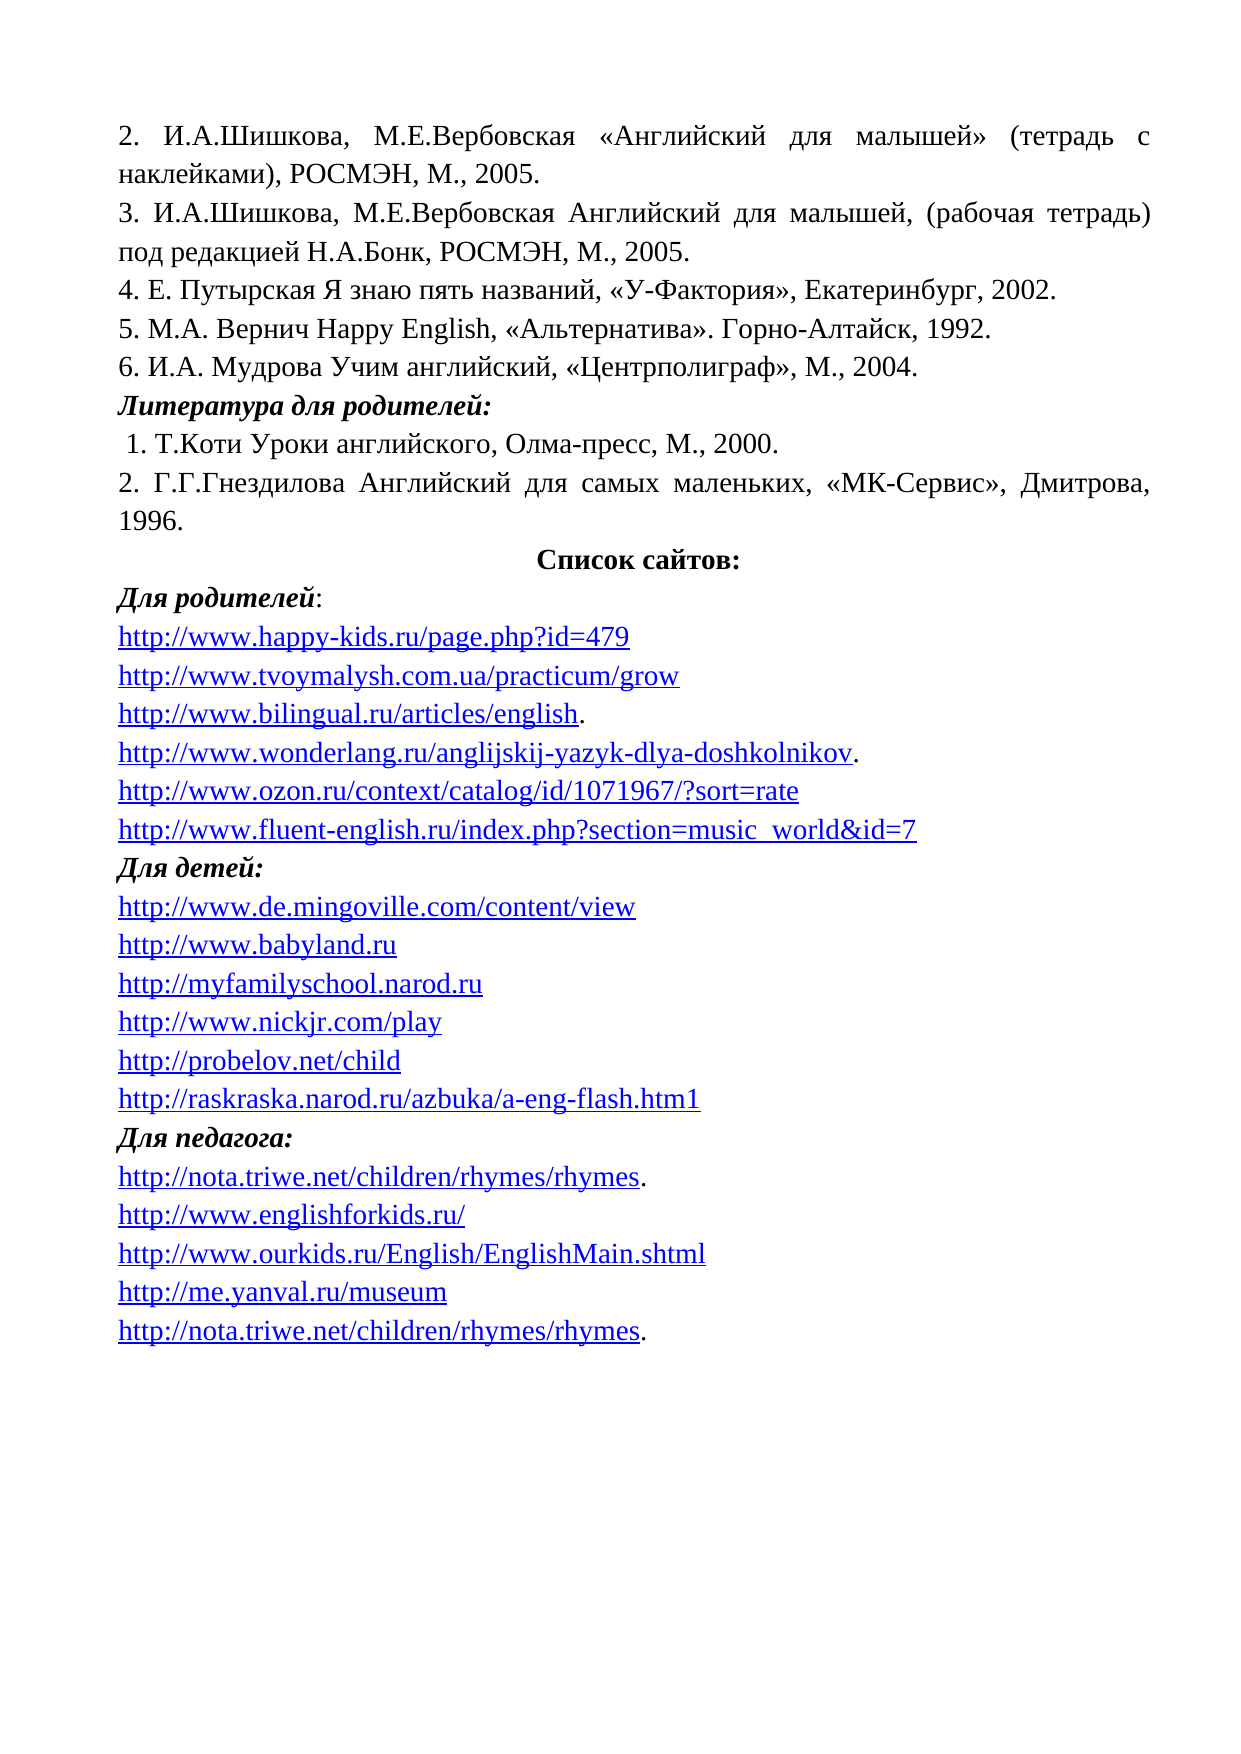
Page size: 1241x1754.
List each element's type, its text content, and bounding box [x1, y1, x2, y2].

list Для педагога: [118, 1120, 1152, 1154]
list Литература для родителей: [118, 388, 1152, 421]
list http://www.fluent-english.ru/index.php?section=music_world&id=7 [118, 812, 1152, 845]
list http://www.wonderlang.ru/anglijskij-yazyk-dlya-doshkolnikov. [118, 735, 1152, 768]
list 6. И.А. Мудрова Учим английский, «Центрполиграф», М., 2004. [118, 349, 1152, 383]
list http://nota.triwe.net/children/rhymes/rhymes. [118, 1313, 1152, 1346]
list Список сайтов: [118, 542, 1152, 576]
list http://www.babyland.ru [118, 927, 1152, 961]
list http://www.bilingual.ru/articles/english. [118, 696, 1152, 730]
list 4. Е. Путырская Я знаю пять названий, «У-Фактория», Екатеринбург, 2002. [118, 272, 1152, 306]
list 2. Г.Г.Гнездилова Английский для самых маленьких, «МК-Сервис», Дмитрова, 1996. [118, 465, 1152, 537]
list http://www.nickjr.com/play [118, 1004, 1152, 1038]
list 5. М.А. Вернич Happy English, «Альтернатива». Горно-Алтайск, 1992. [118, 311, 1152, 344]
list 2. И.А.Шишкова, М.Е.Вербовская «Английский для малышей» (тетрадь с наклейками), РОСМЭН, М., 2005. [118, 118, 1152, 190]
list http://myfamilyschool.narod.ru [118, 966, 1152, 999]
list http://probelov.net/child [118, 1043, 1152, 1077]
list http://www.ourkids.ru/English/EnglishMain.shtml [118, 1236, 1152, 1269]
list http://me.yanval.ru/museum [118, 1274, 1152, 1308]
list http://www.englishforkids.ru/ [118, 1197, 1152, 1231]
list Для родителей: [118, 581, 1152, 614]
list http://www.happy-kids.ru/page.php?id=479 [118, 619, 1152, 653]
list http://raskraska.narod.ru/azbuka/a-eng-flash.htm1 [118, 1082, 1152, 1115]
list 3. И.А.Шишкова, М.Е.Вербовская Английский для малышей, (рабочая тетрадь) под редакцией Н.А.Бонк, РОСМЭН, М., 2005. [118, 195, 1152, 267]
list http://nota.triwe.net/children/rhymes/rhymes. [118, 1159, 1152, 1192]
list Для детей: [118, 850, 1152, 884]
list 1. Т.Коти Уроки английского, Олма-пресс, М., 2000. [118, 426, 1152, 460]
list http://www.tvoymalysh.com.ua/practicum/grow [118, 658, 1152, 691]
list http://www.de.mingoville.com/content/view [118, 889, 1152, 922]
list http://www.ozon.ru/context/catalog/id/1071967/?sort=rate [118, 773, 1152, 807]
